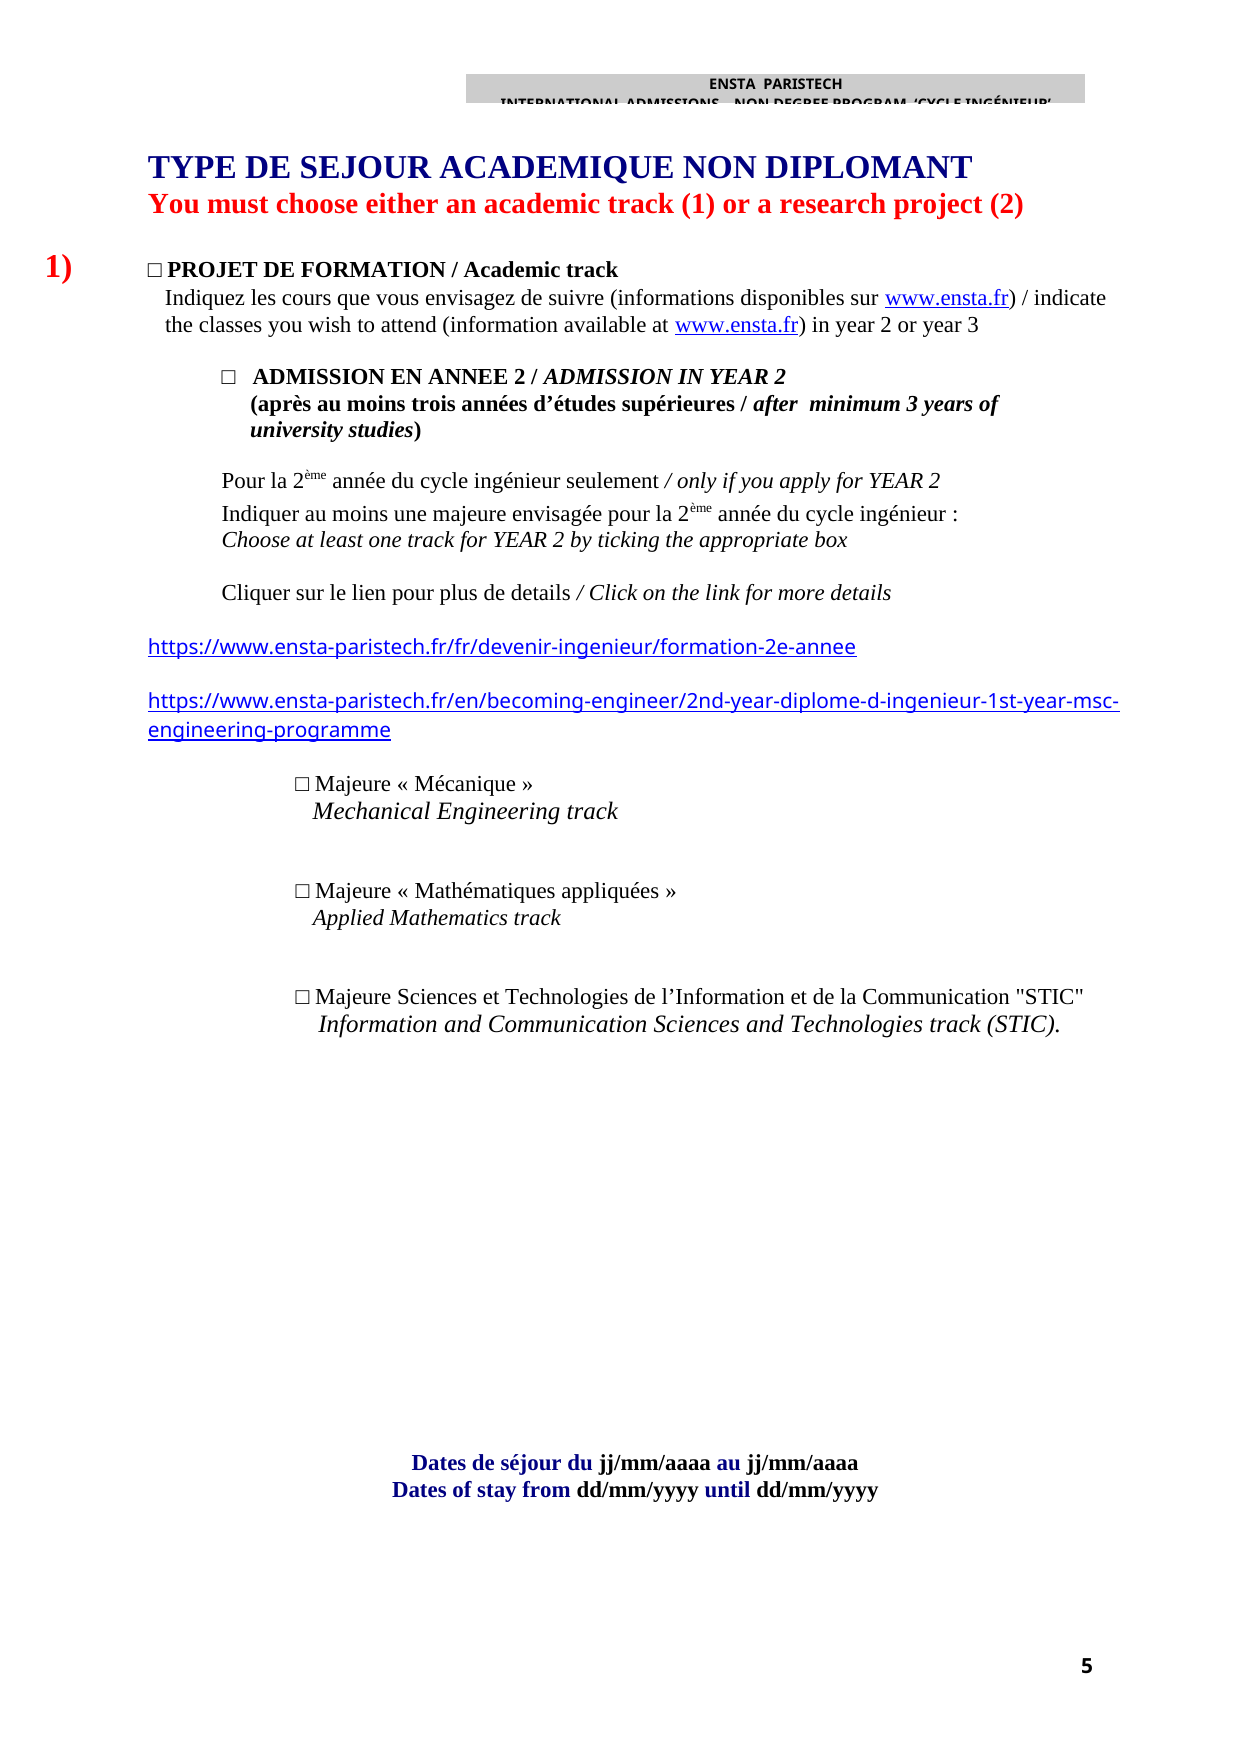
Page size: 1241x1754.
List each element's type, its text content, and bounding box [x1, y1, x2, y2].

text □ Majeure Sciences et Technologies de l’Information et de la Communication "STIC" [295, 983, 1122, 1009]
text (après au moins trois années d’études supérieures / after minimum 3 years of [148, 390, 1122, 416]
subtitle Pour la 2ème année du cycle ingénieur seulement / only if you apply for YEAR 2 [148, 467, 1122, 494]
list □ PROJET DE FORMATION / Academic track [44, 246, 1122, 284]
text the classes you wish to attend (information available at www.ensta.fr) in year 2 or year 3 [148, 311, 1122, 337]
text Dates of stay from dd/mm/yyyy until dd/mm/yyyy [148, 1476, 1122, 1502]
text Cliquer sur le lien pour plus de details / Click on the link for more details [148, 579, 1122, 605]
text Applied Mathematics track [295, 904, 1122, 930]
text □ Majeure « Mécanique » [221, 770, 1122, 796]
text https://www.ensta-paristech.fr/fr/devenir-ingenieur/formation-2e-annee [148, 632, 1122, 660]
text Indiquez les cours que vous envisagez de suivre (informations disponibles sur www.ensta.fr) / indicate [148, 284, 1122, 311]
text Indiquer au moins une majeure envisagée pour la 2ème année du cycle ingénieur : [148, 500, 1122, 526]
text university studies) [148, 416, 1122, 442]
text Mechanical Engineering track [177, 796, 1122, 825]
text □ Majeure « Mathématiques appliquées » [295, 878, 1122, 904]
text □ ADMISSION EN ANNEE 2 / ADMISSION IN YEAR 2 [148, 363, 1122, 390]
text Information and Communication Sciences and Technologies track (STIC). [177, 1009, 1122, 1038]
text https://www.ensta-paristech.fr/en/becoming-engineer/2nd-year-diplome-d-ingenieur-1st-year-msc-engineering-programme [148, 687, 1122, 743]
text TYPE DE SEJOUR ACADEMIQUE NON DIPLOMANT [148, 148, 1122, 186]
text Dates de séjour du jj/mm/aaaa au jj/mm/aaaa [148, 1449, 1122, 1476]
text You must choose either an academic track (1) or a research project (2) [148, 186, 1122, 219]
text Choose at least one track for YEAR 2 by ticking the appropriate box [148, 526, 1122, 553]
